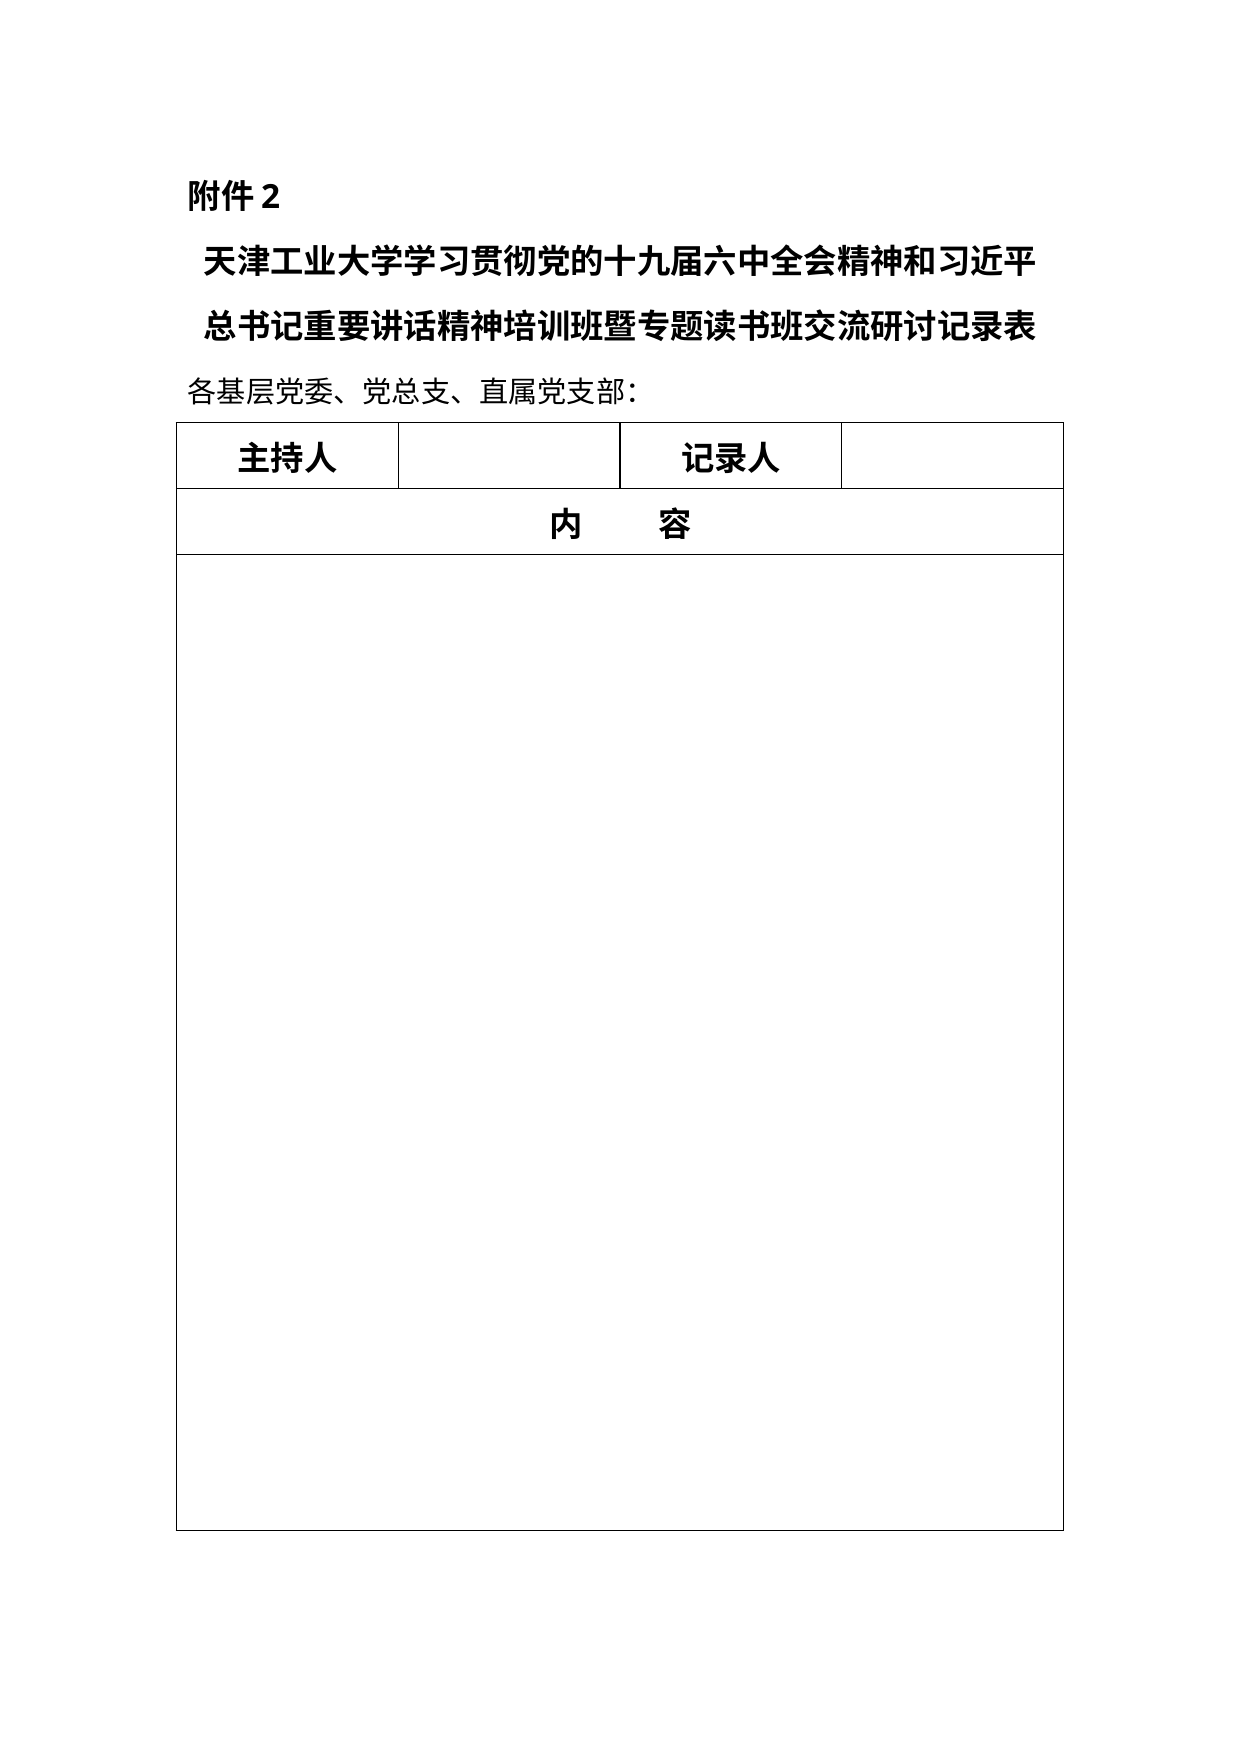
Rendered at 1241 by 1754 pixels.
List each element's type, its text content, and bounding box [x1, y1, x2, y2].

table_header 记录人 [621, 423, 841, 488]
table_header [399, 423, 619, 488]
text 天津工业大学学习贯彻党的十九届六中全会精神和习近平总书记重要讲话精神培训班暨专题读书班交流研讨记录表 [187, 227, 1053, 357]
table_header [842, 423, 1063, 488]
table_cell 内 容 [177, 489, 1063, 554]
table_header 主持人 [177, 423, 398, 488]
text 各基层党委、党总支、直属党支部： [187, 357, 1053, 422]
text 附件2 [187, 162, 1053, 227]
table_cell [177, 555, 1063, 1530]
